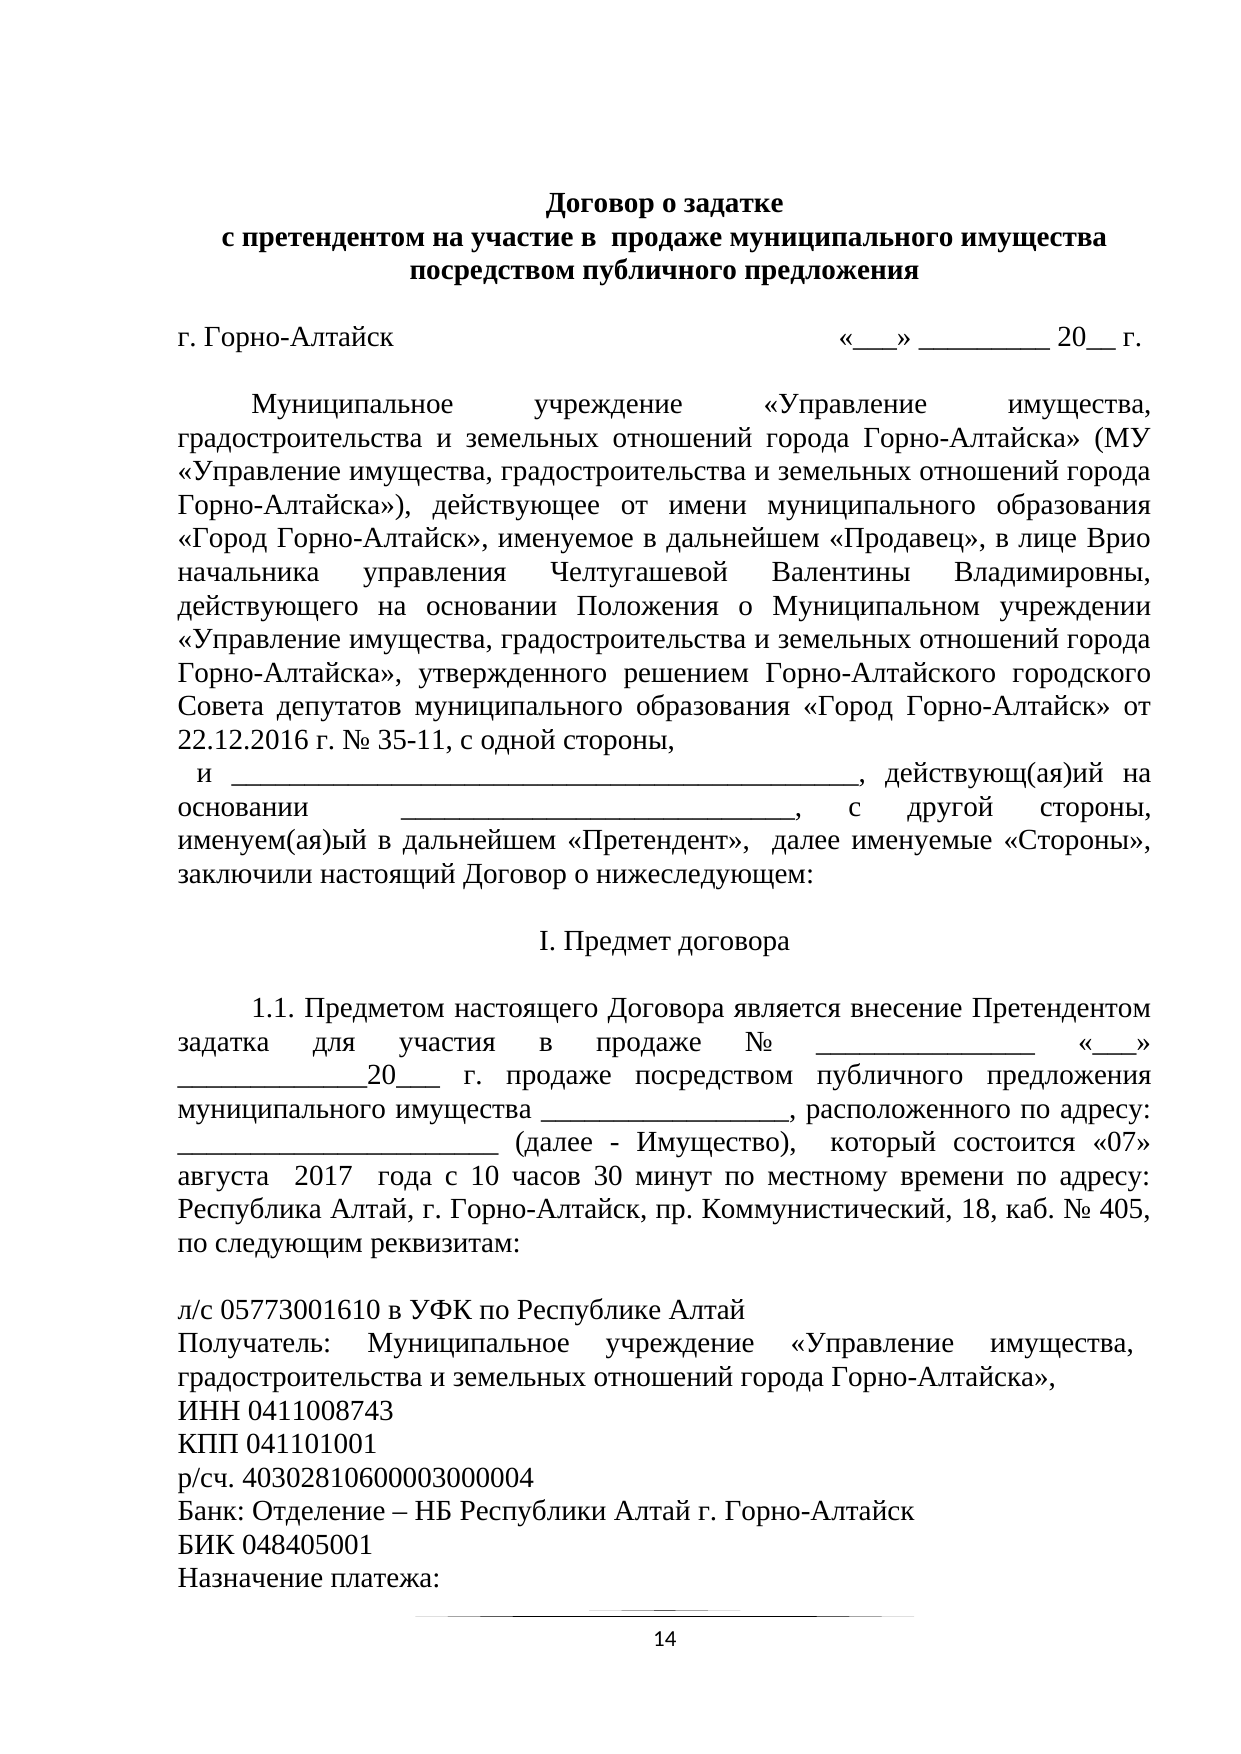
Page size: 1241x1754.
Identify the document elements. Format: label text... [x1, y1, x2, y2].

text г. Горно-Алтайск «___» _________ 20__ г. [177, 319, 1152, 353]
text КПП 041101001 [177, 1426, 1134, 1460]
text и ___________________________________________, действующ(ая)ий на основании ___________________________, с другой стороны, именуем(ая)ый в дальнейшем «Претендент», далее именуемые «Стороны», заключили настоящий Договор о нижеследующем: [177, 755, 1152, 889]
text Договор о задатке [177, 185, 1152, 219]
text БИК 048405001 [177, 1527, 1134, 1560]
text 1.1. Предметом настоящего Договора является внесение Претендентом задатка для участия в продаже № _______________ «___» _____________20___ г. продаже посредством публичного предложения муниципального имущества _________________, расположенного по адресу: ______________________ (далее - Имущество), который состоится «07» августа 2017 года с 10 часов 30 минут по местному времени по адресу: Республика Алтай, г. Горно-Алтайск, пр. Коммунистический, 18, каб. № 405, по следующим реквизитам: [177, 990, 1152, 1258]
text ИНН 0411008743 [177, 1393, 1134, 1426]
text Получатель: Муниципальное учреждение «Управление имущества, градостроительства и земельных отношений города Горно-Алтайска», [177, 1326, 1134, 1393]
text р/сч. 40302810600003000004 [177, 1460, 1134, 1493]
text посредством публичного предложения [177, 252, 1152, 286]
text Банк: Отделение – НБ Республики Алтай г. Горно-Алтайск [177, 1493, 1134, 1527]
text л/с 05773001610 в УФК по Республике Алтай [177, 1292, 1134, 1326]
text I. Предмет договора [177, 923, 1152, 957]
text с претендентом на участие в продаже муниципального имущества [177, 219, 1152, 252]
text Назначение платежа: [177, 1560, 1134, 1594]
text Муниципальное учреждение «Управление имущества, градостроительства и земельных отношений города Горно-Алтайска» (МУ «Управление имущества, градостроительства и земельных отношений города Горно-Алтайска»), действующее от имени муниципального образования «Город Горно-Алтайск», именуемое в дальнейшем «Продавец», в лице Врио начальника управления Челтугашевой Валентины Владимировны, действующего на основании Положения о Муниципальном учреждении «Управление имущества, градостроительства и земельных отношений города Горно-Алтайска», утвержденного решением Горно-Алтайского городского Совета депутатов муниципального образования «Город Горно-Алтайск» от 22.12.2016 г. № 35-11, с одной стороны, [177, 386, 1152, 755]
